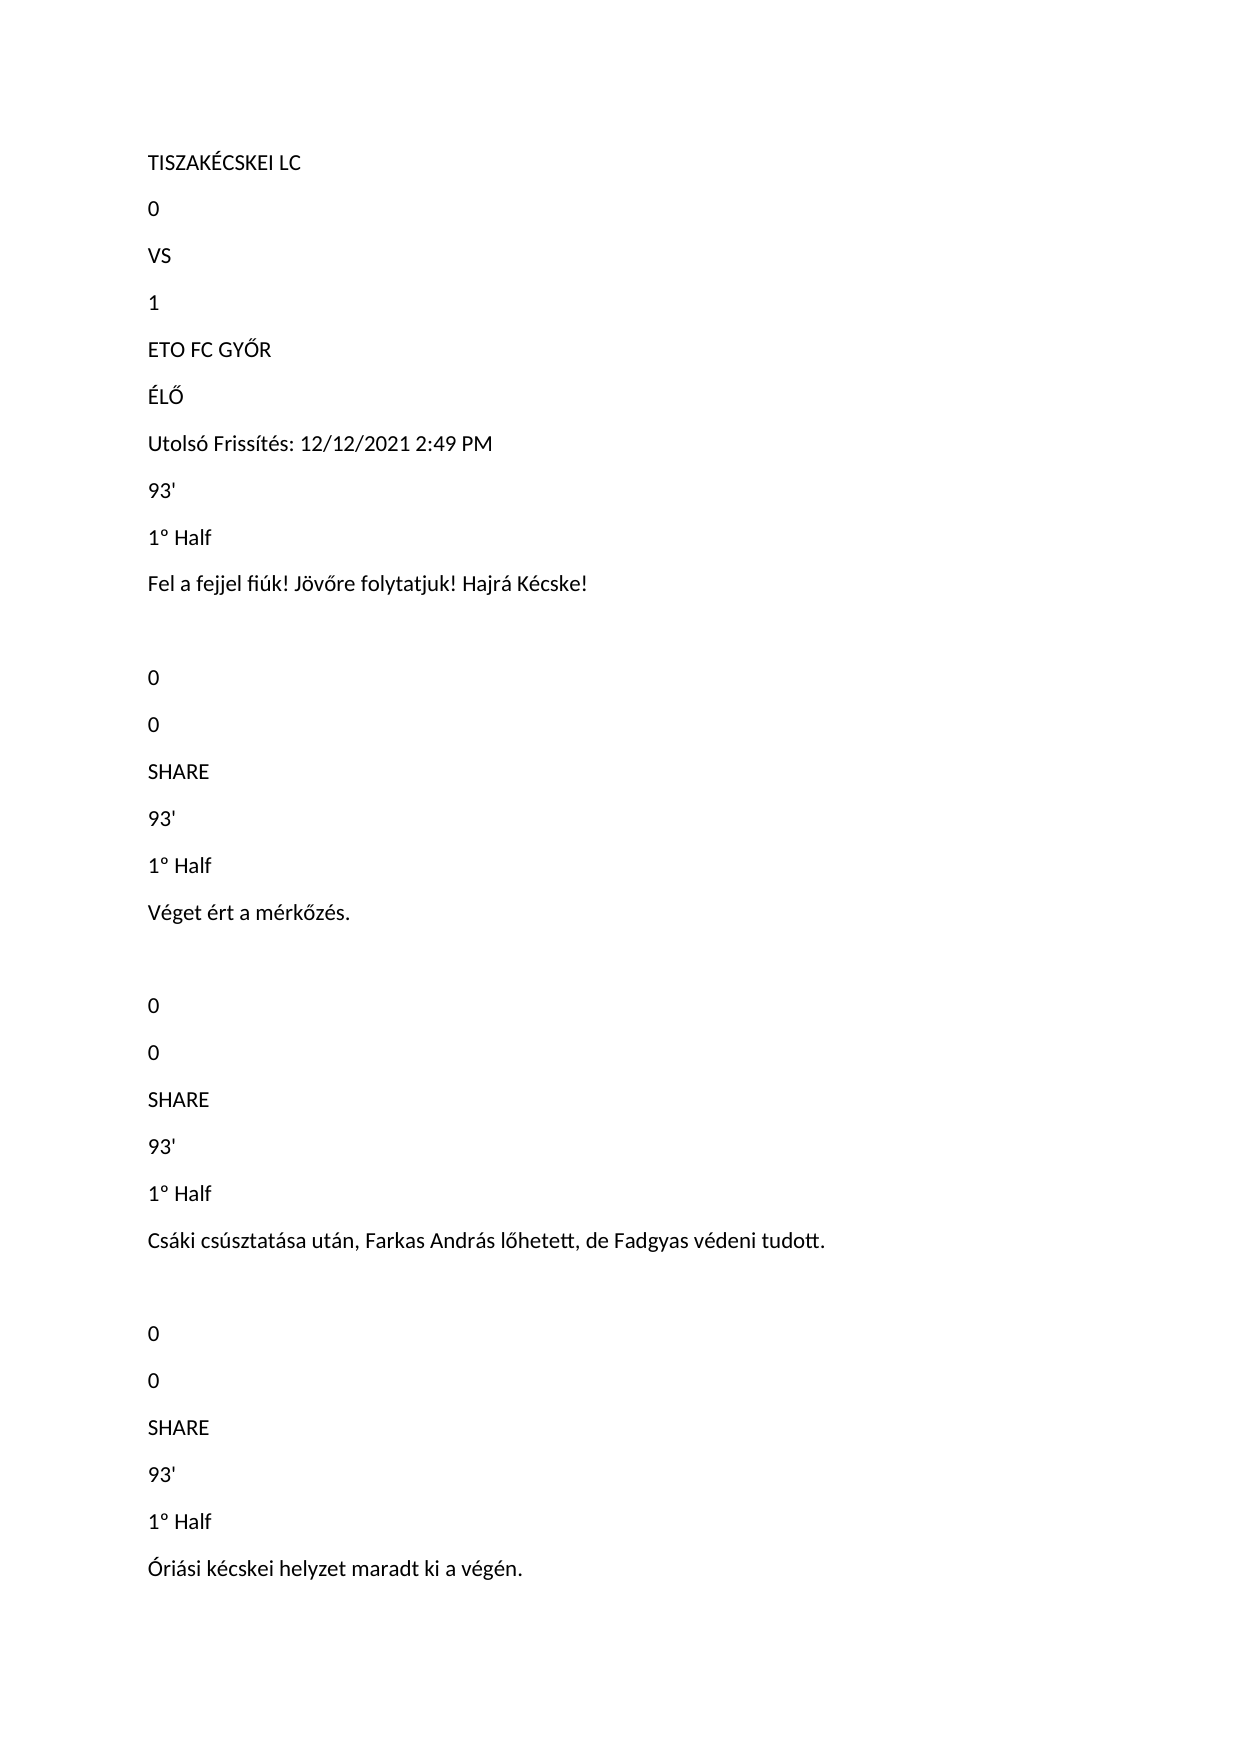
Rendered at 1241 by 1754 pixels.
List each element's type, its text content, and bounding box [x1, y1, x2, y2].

text 0 [148, 1319, 1093, 1347]
text 93' [148, 804, 1093, 832]
text Csáki csúsztatása után, Farkas András lőhetett, de Fadgyas védeni tudott. [148, 1226, 1093, 1254]
text 0 [148, 1366, 1093, 1394]
text 93' [148, 476, 1093, 504]
text 0 [148, 991, 1093, 1019]
text Óriási kécskei helyzet maradt ki a végén. [148, 1554, 1093, 1582]
text 1º Half [148, 1507, 1093, 1535]
text VS [148, 241, 1093, 269]
text Utolsó Frissítés: 12/12/2021 2:49 PM [148, 429, 1093, 457]
text SHARE [148, 757, 1093, 785]
text ÉLŐ [148, 382, 1093, 410]
text ETO FC GYŐR [148, 335, 1093, 363]
text 0 [148, 663, 1093, 691]
text 1º Half [148, 523, 1093, 551]
text 1º Half [148, 851, 1093, 879]
text 93' [148, 1460, 1093, 1488]
text 0 [148, 710, 1093, 738]
text Véget ért a mérkőzés. [148, 898, 1093, 926]
text 0 [148, 1038, 1093, 1066]
text SHARE [148, 1413, 1093, 1441]
text Fel a fejjel fiúk! Jövőre folytatjuk! Hajrá Kécske! [148, 569, 1093, 597]
text 93' [148, 1132, 1093, 1160]
text 1º Half [148, 1179, 1093, 1207]
text 1 [148, 288, 1093, 316]
text TISZAKÉCSKEI LC [148, 148, 1093, 176]
text SHARE [148, 1085, 1093, 1113]
text 0 [148, 194, 1093, 222]
